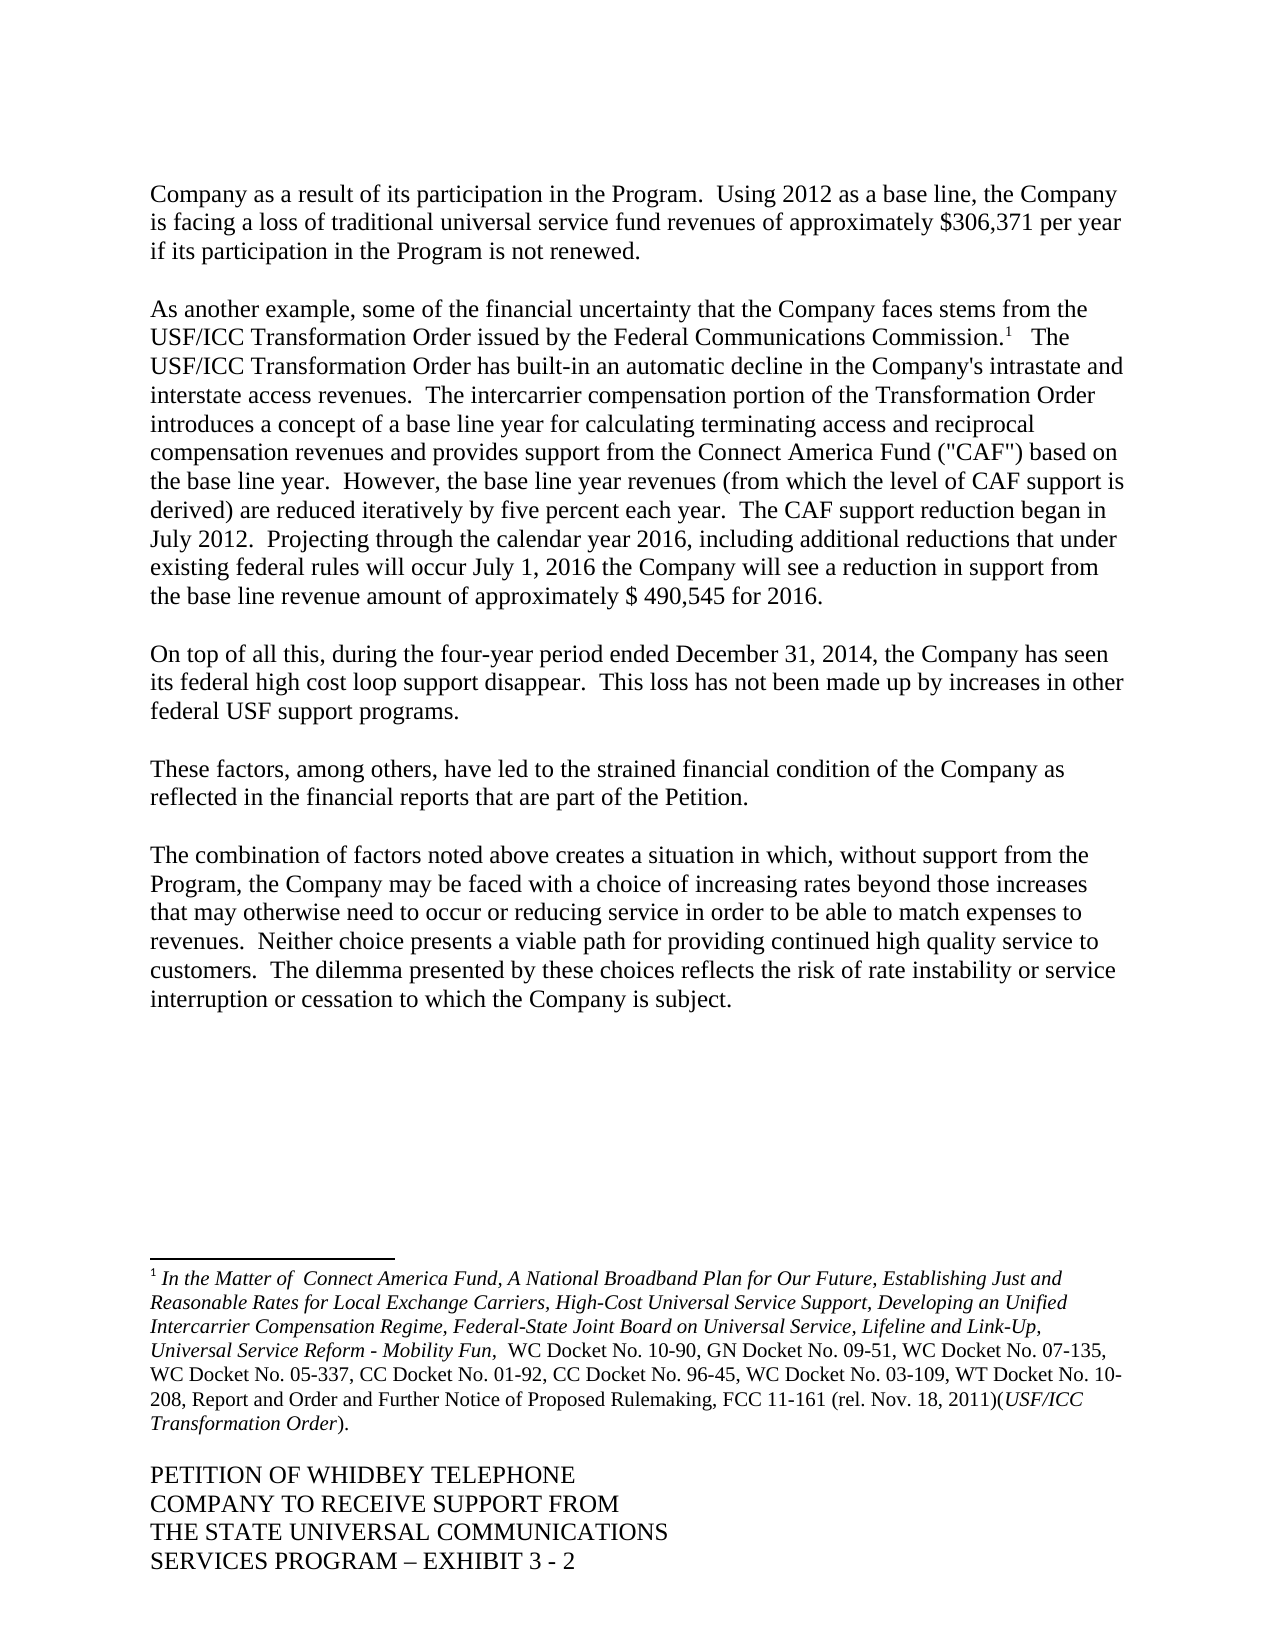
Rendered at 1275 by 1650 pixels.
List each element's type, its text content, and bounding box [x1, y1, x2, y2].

text The combination of factors noted above creates a situation in which, without support from the Program, the Company may be faced with a choice of increasing rates beyond those increases that may otherwise need to occur or reducing service in order to be able to match expenses to revenues. Neither choice presents a viable path for providing continued high quality service to customers. The dilemma presented by these choices reflects the risk of rate instability or service interruption or cessation to which the Company is subject. [150, 840, 1125, 1012]
text Company as a result of its participation in the Program. Using 2012 as a base line, the Company is facing a loss of traditional universal service fund revenues of approximately $306,371 per year if its participation in the Program is not renewed. [150, 179, 1125, 265]
text As another example, some of the financial uncertainty that the Company faces stems from the USF/ICC Transformation Order issued by the Federal Communications Commission. The USF/ICC Transformation Order has built-in an automatic decline in the Company's intrastate and interstate access revenues. The intercarrier compensation portion of the Transformation Order introduces a concept of a base line year for calculating terminating access and reciprocal compensation revenues and provides support from the Connect America Fund ("CAF") based on the base line year. However, the base line year revenues (from which the level of CAF support is derived) are reduced iteratively by five percent each year. The CAF support reduction began in July 2012. Projecting through the calendar year 2016, including additional reductions that under existing federal rules will occur July 1, 2016 the Company will see a reduction in support from the base line revenue amount of approximately $ 490,545 for 2016. [150, 294, 1125, 610]
text These factors, among others, have led to the strained financial condition of the Company as reflected in the financial reports that are part of the Petition. [150, 754, 1125, 811]
text On top of all this, during the four-year period ended December 31, 2014, the Company has seen its federal high cost loop support disappear. This loss has not been made up by increases in other federal USF support programs. [150, 639, 1125, 725]
